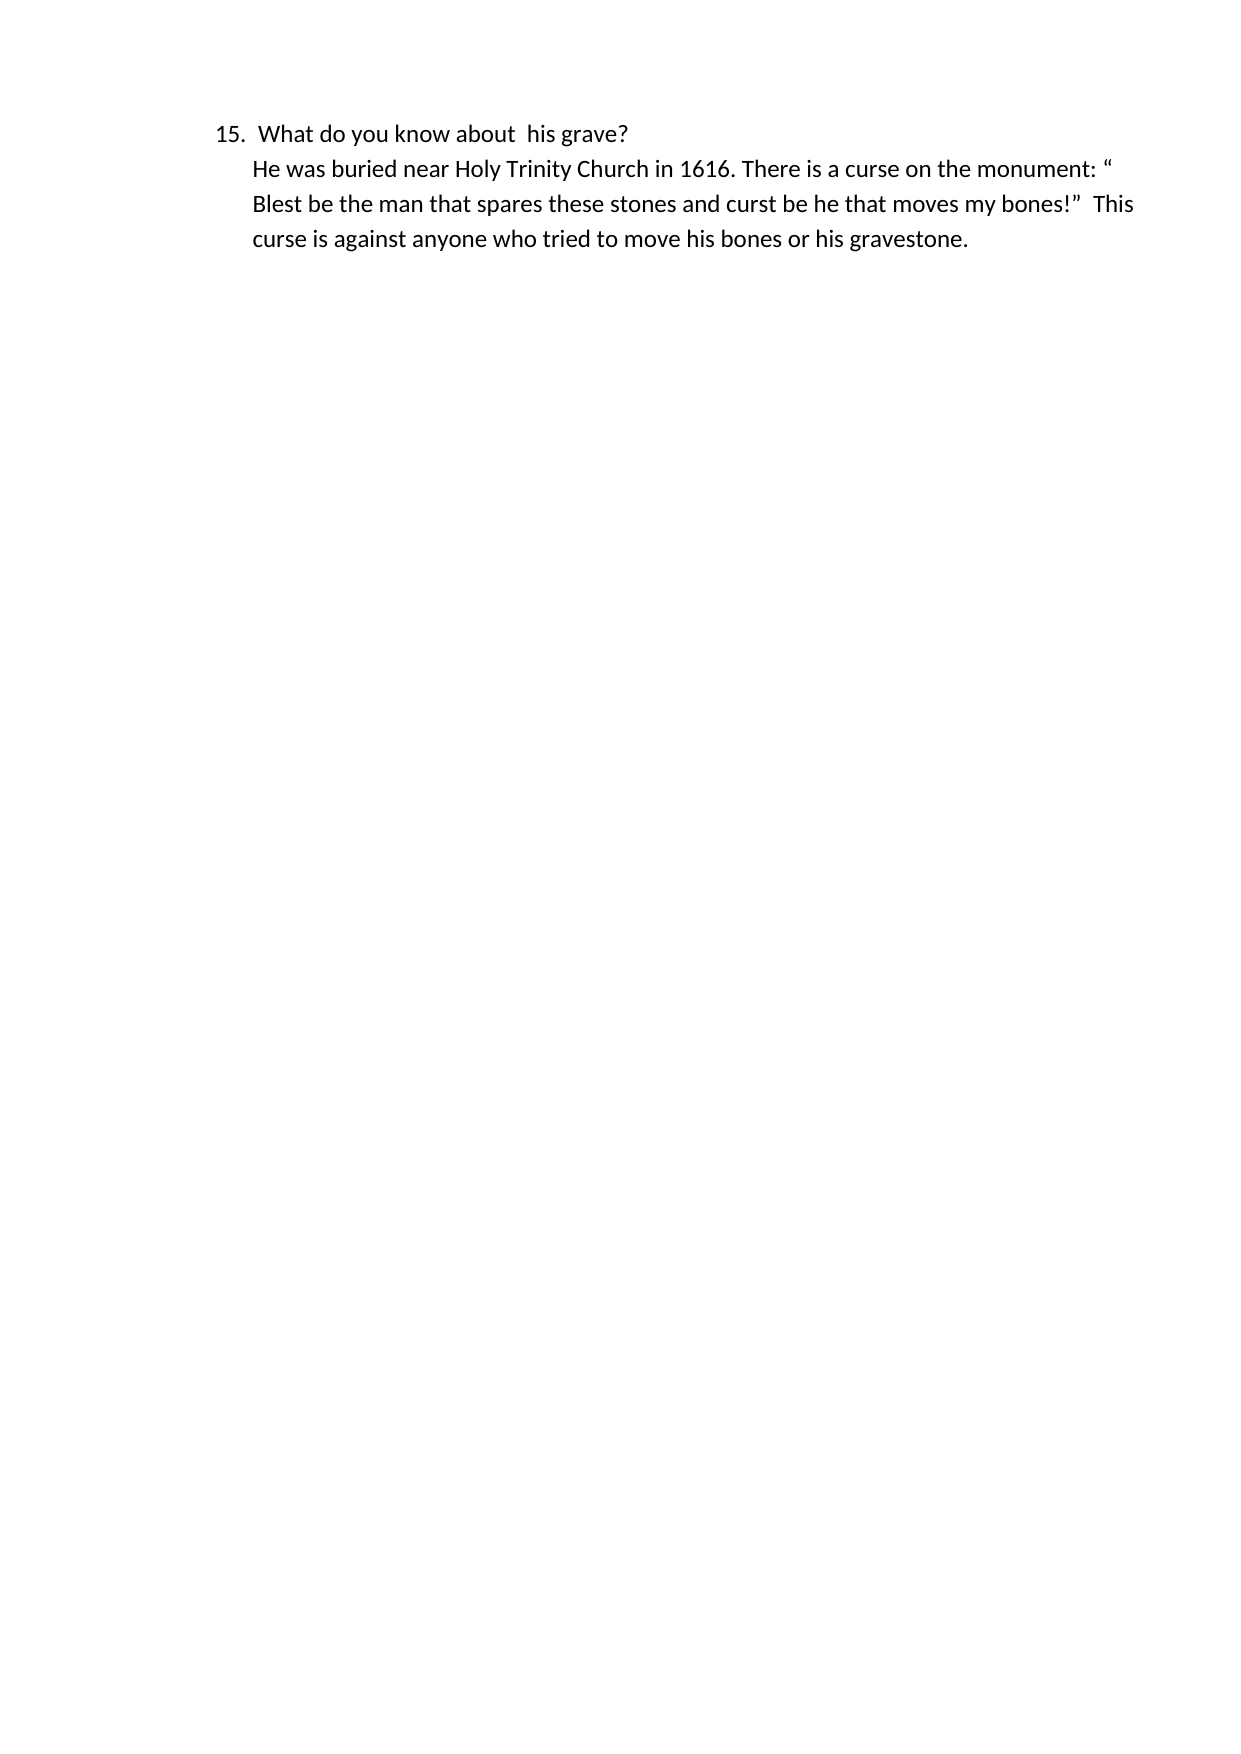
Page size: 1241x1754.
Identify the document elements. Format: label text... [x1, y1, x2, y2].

list What do you know about his grave? [215, 118, 1152, 149]
list He was buried near Holy Trinity Church in 1616. There is a curse on the monument: “ Blest be the man that spares these stones and curst be he that moves my bones!” This curse is against anyone who tried to move his bones or his gravestone. [252, 153, 1152, 254]
